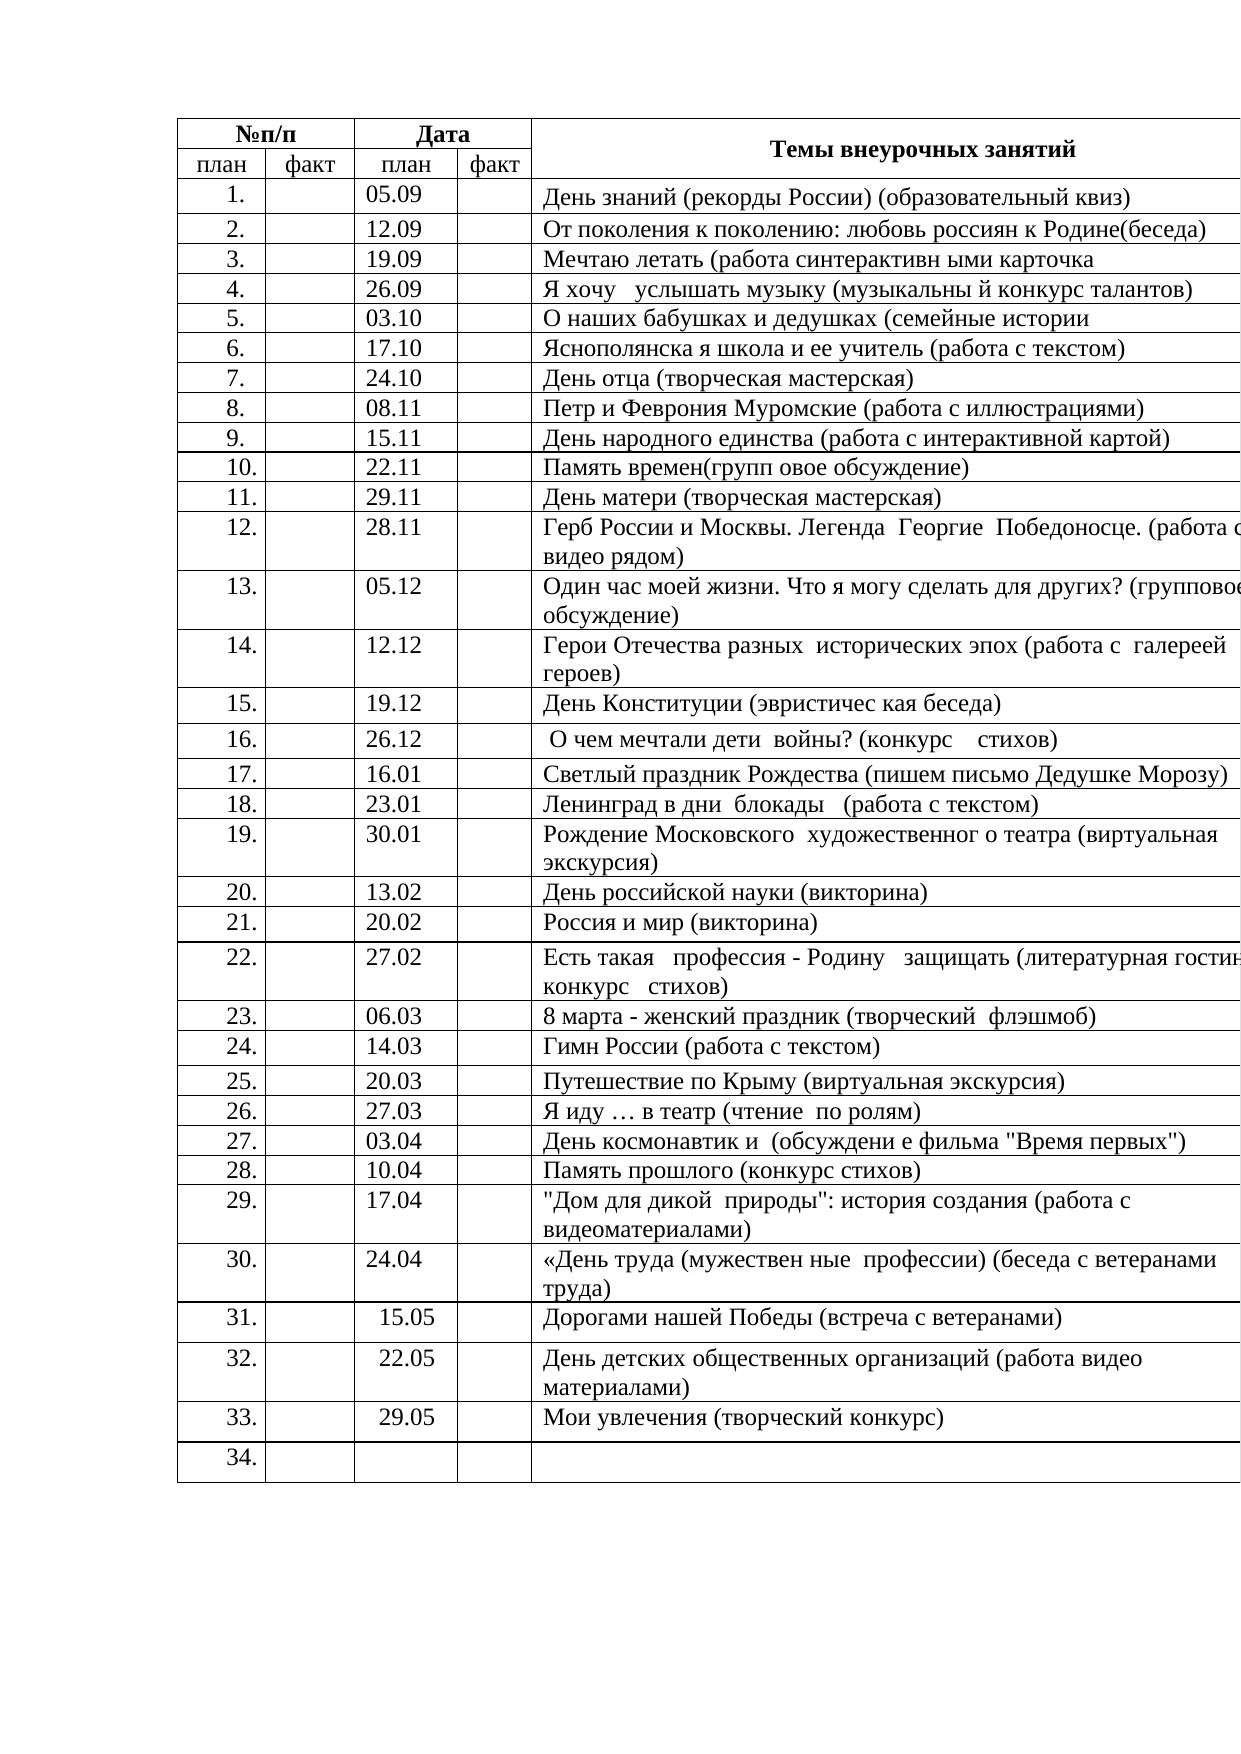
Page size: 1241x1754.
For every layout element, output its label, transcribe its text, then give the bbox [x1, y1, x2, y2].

table_cell [458, 274, 531, 302]
table_cell [458, 333, 531, 362]
table_cell Мечтаю летать (работа синтерактивн ыми карточка [532, 244, 1240, 273]
table_cell 15.05 [355, 1303, 457, 1342]
table_cell 05.12 [355, 571, 457, 629]
table_cell [266, 1343, 354, 1401]
table_cell [266, 1066, 354, 1095]
table_cell [178, 363, 265, 392]
table_cell [266, 1126, 354, 1154]
table_cell [458, 1443, 531, 1482]
table_cell [178, 453, 265, 481]
table_cell [178, 907, 265, 941]
table_cell [458, 393, 531, 422]
table_cell [266, 453, 354, 481]
table_cell [178, 274, 265, 302]
table_cell [266, 1156, 354, 1184]
table_cell День народного единства (работа с интерактивной картой) [532, 423, 1240, 451]
table_cell 17.10 [355, 333, 457, 362]
table_cell [266, 1185, 354, 1243]
table_cell [266, 512, 354, 570]
table_cell [458, 423, 531, 451]
table_cell [178, 630, 265, 687]
table_cell [458, 571, 531, 629]
table_cell Я хочу услышать музыку (музыкальны й конкурс талантов) [532, 274, 1240, 302]
table_cell [178, 393, 265, 422]
table_cell 03.10 [355, 304, 457, 332]
table_cell [458, 688, 531, 723]
table_cell [458, 512, 531, 570]
table_cell [458, 482, 531, 511]
table_cell День матери (творческая мастерская) [532, 482, 1240, 511]
table_cell Яснополянска я школа и ее учитель (работа с текстом) [532, 333, 1240, 362]
table_cell День российской науки (викторина) [532, 877, 1240, 906]
table_header Дата [355, 119, 531, 148]
table_cell 20.03 [355, 1066, 457, 1095]
table_cell Герои Отечества разных исторических эпох (работа с галереей героев) [532, 630, 1240, 687]
table_cell [458, 1185, 531, 1243]
table_cell [266, 363, 354, 392]
table_cell [458, 907, 531, 941]
table_cell [266, 1443, 354, 1482]
table_cell 22.05 [355, 1343, 457, 1401]
table_cell [532, 1443, 1240, 1482]
table_cell [266, 571, 354, 629]
table_cell [458, 1156, 531, 1184]
table_cell 29.11 [355, 482, 457, 511]
table_cell [178, 1031, 265, 1065]
table_cell [178, 571, 265, 629]
table_cell [178, 943, 265, 1000]
table_cell [266, 333, 354, 362]
table_cell [178, 1443, 265, 1482]
table_cell Один час моей жизни. Что я могу сделать для других? (групповое обсуждение) [532, 571, 1240, 629]
table_cell [178, 1343, 265, 1401]
table_cell факт [458, 149, 531, 178]
table_cell 26.12 [355, 724, 457, 758]
table_cell [178, 1402, 265, 1441]
table_cell От поколения к поколению: любовь россиян к Родине(беседа) [532, 214, 1240, 243]
table_cell [458, 630, 531, 687]
table_cell "Дом для дикой природы": история создания (работа с видеоматериалами) [532, 1185, 1240, 1243]
table_cell [266, 789, 354, 818]
table_cell День Конституции (эвристичес кая беседа) [532, 688, 1240, 723]
table_cell [266, 1096, 354, 1125]
table_cell Гимн России (работа с текстом) [532, 1031, 1240, 1065]
table_cell Ленинград в дни блокады (работа с текстом) [532, 789, 1240, 818]
table_cell [178, 304, 265, 332]
table_cell [458, 453, 531, 481]
table_cell [458, 1402, 531, 1441]
table_cell [266, 482, 354, 511]
table_cell 23.01 [355, 789, 457, 818]
table_cell 16.01 [355, 759, 457, 788]
table_cell 30.01 [355, 819, 457, 876]
table_cell [266, 759, 354, 788]
table_cell 14.03 [355, 1031, 457, 1065]
table_cell [178, 724, 265, 758]
table_cell [458, 1001, 531, 1030]
table_cell [458, 759, 531, 788]
table_cell [178, 512, 265, 570]
table_cell Я иду … в театр (чтение по ролям) [532, 1096, 1240, 1125]
table_cell [266, 274, 354, 302]
table_cell 05.09 [355, 179, 457, 213]
table_cell [178, 877, 265, 906]
table_cell [178, 1096, 265, 1125]
table_cell [266, 214, 354, 243]
table_cell «День труда (мужествен ные профессии) (беседа с ветеранами труда) [532, 1244, 1240, 1301]
table_cell [458, 1126, 531, 1154]
table_cell 24.04 [355, 1244, 457, 1301]
table_cell [458, 304, 531, 332]
table_cell День космонавтик и (обсуждени е фильма "Время первых") [532, 1126, 1240, 1154]
table_cell Рождение Московского художественног о театра (виртуальная экскурсия) [532, 819, 1240, 876]
table_cell [458, 363, 531, 392]
table_cell Есть такая профессия - Родину защищать (литературная гостиная: конкурс стихов) [532, 943, 1240, 1000]
table_cell 19.09 [355, 244, 457, 273]
table_cell [458, 1031, 531, 1065]
table_cell Мои увлечения (творческий конкурс) [532, 1402, 1240, 1441]
table_cell [266, 179, 354, 213]
table_cell 26.09 [355, 274, 457, 302]
table_cell [178, 423, 265, 451]
table_cell [266, 304, 354, 332]
table_cell День отца (творческая мастерская) [532, 363, 1240, 392]
table_cell факт [266, 149, 354, 178]
table_header Темы внеурочных занятий [532, 119, 1240, 178]
table_cell День детских общественных организаций (работа видео материалами) [532, 1343, 1240, 1401]
table_cell [458, 1343, 531, 1401]
table_cell 10.04 [355, 1156, 457, 1184]
table_cell [266, 724, 354, 758]
table_cell 03.04 [355, 1126, 457, 1154]
table_cell [458, 789, 531, 818]
table_cell [458, 724, 531, 758]
table_cell День знаний (рекорды России) (образовательный квиз) [532, 179, 1240, 213]
table_cell [458, 819, 531, 876]
table_cell [266, 1303, 354, 1342]
table_cell Герб России и Москвы. Легенда Георгие Победоносце. (работа с видео рядом) [532, 512, 1240, 570]
table_cell [266, 1001, 354, 1030]
table_cell [178, 1185, 265, 1243]
table_cell О наших бабушках и дедушках (семейные истории [532, 304, 1240, 332]
table_cell [266, 1244, 354, 1301]
table_cell [178, 1066, 265, 1095]
table_cell 13.02 [355, 877, 457, 906]
table_cell [266, 688, 354, 723]
table_cell 12.09 [355, 214, 457, 243]
table_cell [266, 877, 354, 906]
table_cell [266, 244, 354, 273]
table_cell 28.11 [355, 512, 457, 570]
table_cell [266, 1031, 354, 1065]
table_cell 17.04 [355, 1185, 457, 1243]
table_header №п/п [178, 119, 354, 148]
table_cell [178, 1303, 265, 1342]
table_cell 20.02 [355, 907, 457, 941]
table_cell [458, 214, 531, 243]
table_cell 27.02 [355, 943, 457, 1000]
table_cell 08.11 [355, 393, 457, 422]
table_cell [266, 630, 354, 687]
table_cell [266, 1402, 354, 1441]
table_cell [458, 943, 531, 1000]
table_cell Россия и мир (викторина) [532, 907, 1240, 941]
table_cell О чем мечтали дети войны? (конкурс стихов) [532, 724, 1240, 758]
table_cell 06.03 [355, 1001, 457, 1030]
table_cell [178, 1001, 265, 1030]
table_cell [178, 1126, 265, 1154]
table_cell [458, 1066, 531, 1095]
table_cell Светлый праздник Рождества (пишем письмо Дедушке Морозу) [532, 759, 1240, 788]
table_cell [178, 333, 265, 362]
table_cell [178, 244, 265, 273]
table_cell 19.12 [355, 688, 457, 723]
table_cell 24.10 [355, 363, 457, 392]
table_cell [458, 179, 531, 213]
table_cell [178, 759, 265, 788]
table_cell [355, 1443, 457, 1482]
table_cell [458, 1303, 531, 1342]
table_cell [178, 688, 265, 723]
table_cell 27.03 [355, 1096, 457, 1125]
table_cell [178, 1156, 265, 1184]
table_cell 12.12 [355, 630, 457, 687]
table_cell [458, 1096, 531, 1125]
table_cell 22.11 [355, 453, 457, 481]
table_cell Дорогами нашей Победы (встреча с ветеранами) [532, 1303, 1240, 1342]
table_cell Память прошлого (конкурс стихов) [532, 1156, 1240, 1184]
table_cell [178, 789, 265, 818]
table_cell [266, 819, 354, 876]
table_cell Память времен(групп овое обсуждение) [532, 453, 1240, 481]
table_cell план [355, 149, 457, 178]
table_cell [458, 244, 531, 273]
table_cell 15.11 [355, 423, 457, 451]
table_cell [266, 943, 354, 1000]
table_cell Петр и Феврония Муромские (работа с иллюстрациями) [532, 393, 1240, 422]
table_cell [266, 907, 354, 941]
table_cell [266, 393, 354, 422]
table_cell план [178, 149, 265, 178]
table_cell [458, 1244, 531, 1301]
table_cell [178, 482, 265, 511]
table_cell [178, 819, 265, 876]
table_cell [458, 877, 531, 906]
table_cell 8 марта - женский праздник (творческий флэшмоб) [532, 1001, 1240, 1030]
table_cell [178, 179, 265, 213]
table_cell 29.05 [355, 1402, 457, 1441]
table_cell Путешествие по Крыму (виртуальная экскурсия) [532, 1066, 1240, 1095]
table_cell [178, 1244, 265, 1301]
table_cell [178, 214, 265, 243]
table_cell [266, 423, 354, 451]
